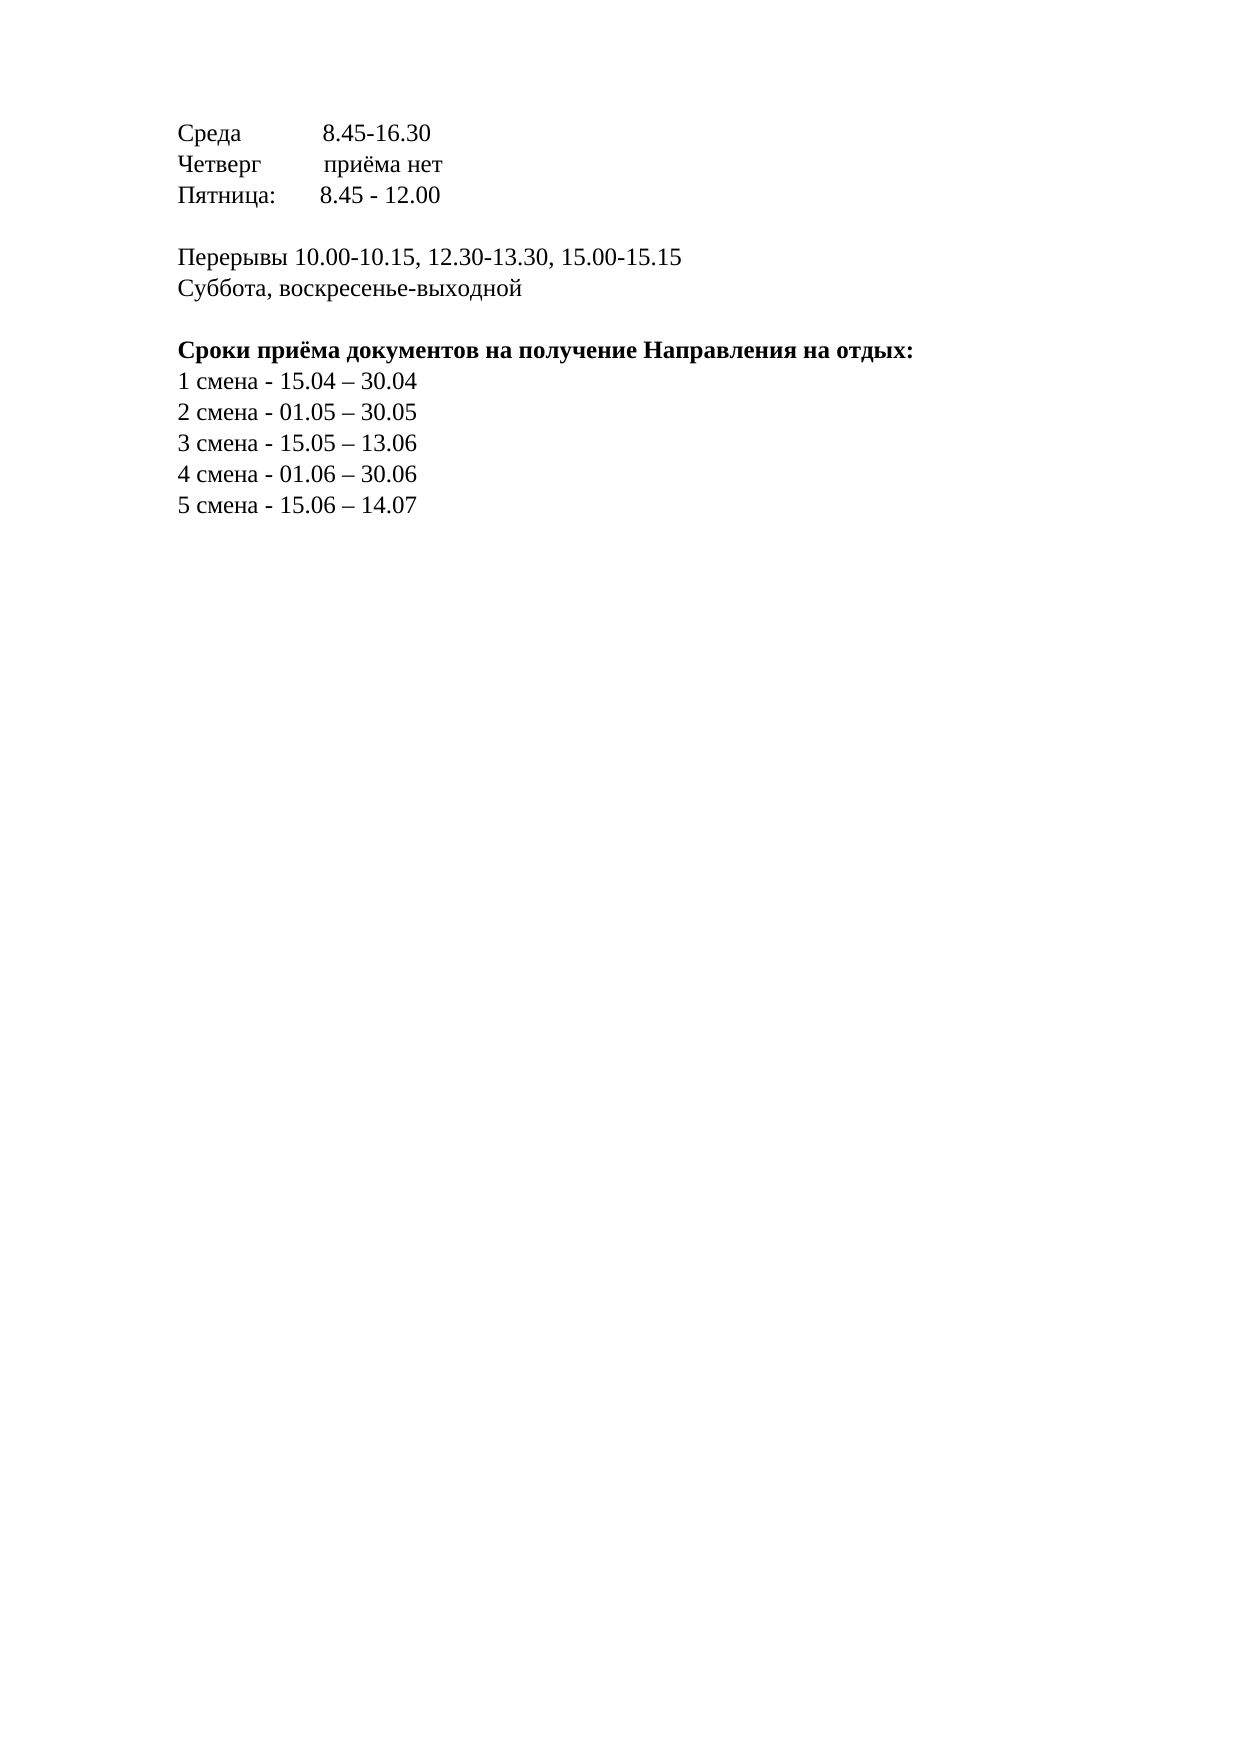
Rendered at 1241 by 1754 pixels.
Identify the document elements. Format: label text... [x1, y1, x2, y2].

text 5 смена - 15.06 – 14.07 [177, 491, 1152, 519]
text Сроки приёма документов на получение Направления на отдых: [177, 335, 1152, 364]
text Суббота, воскресенье-выходной [177, 273, 1152, 302]
text Перерывы 10.00-10.15, 12.30-13.30, 15.00-15.15 [177, 242, 1152, 271]
text Четверг приёма нет [177, 149, 1152, 178]
text 2 смена - 01.05 – 30.05 [177, 397, 1152, 426]
text 3 смена - 15.05 – 13.06 [177, 428, 1152, 457]
text Пятница: 8.45 - 12.00 [177, 180, 1152, 209]
text Среда 8.45-16.30 [177, 118, 1152, 147]
text 4 смена - 01.06 – 30.06 [177, 459, 1152, 488]
text 1 смена - 15.04 – 30.04 [177, 366, 1152, 395]
